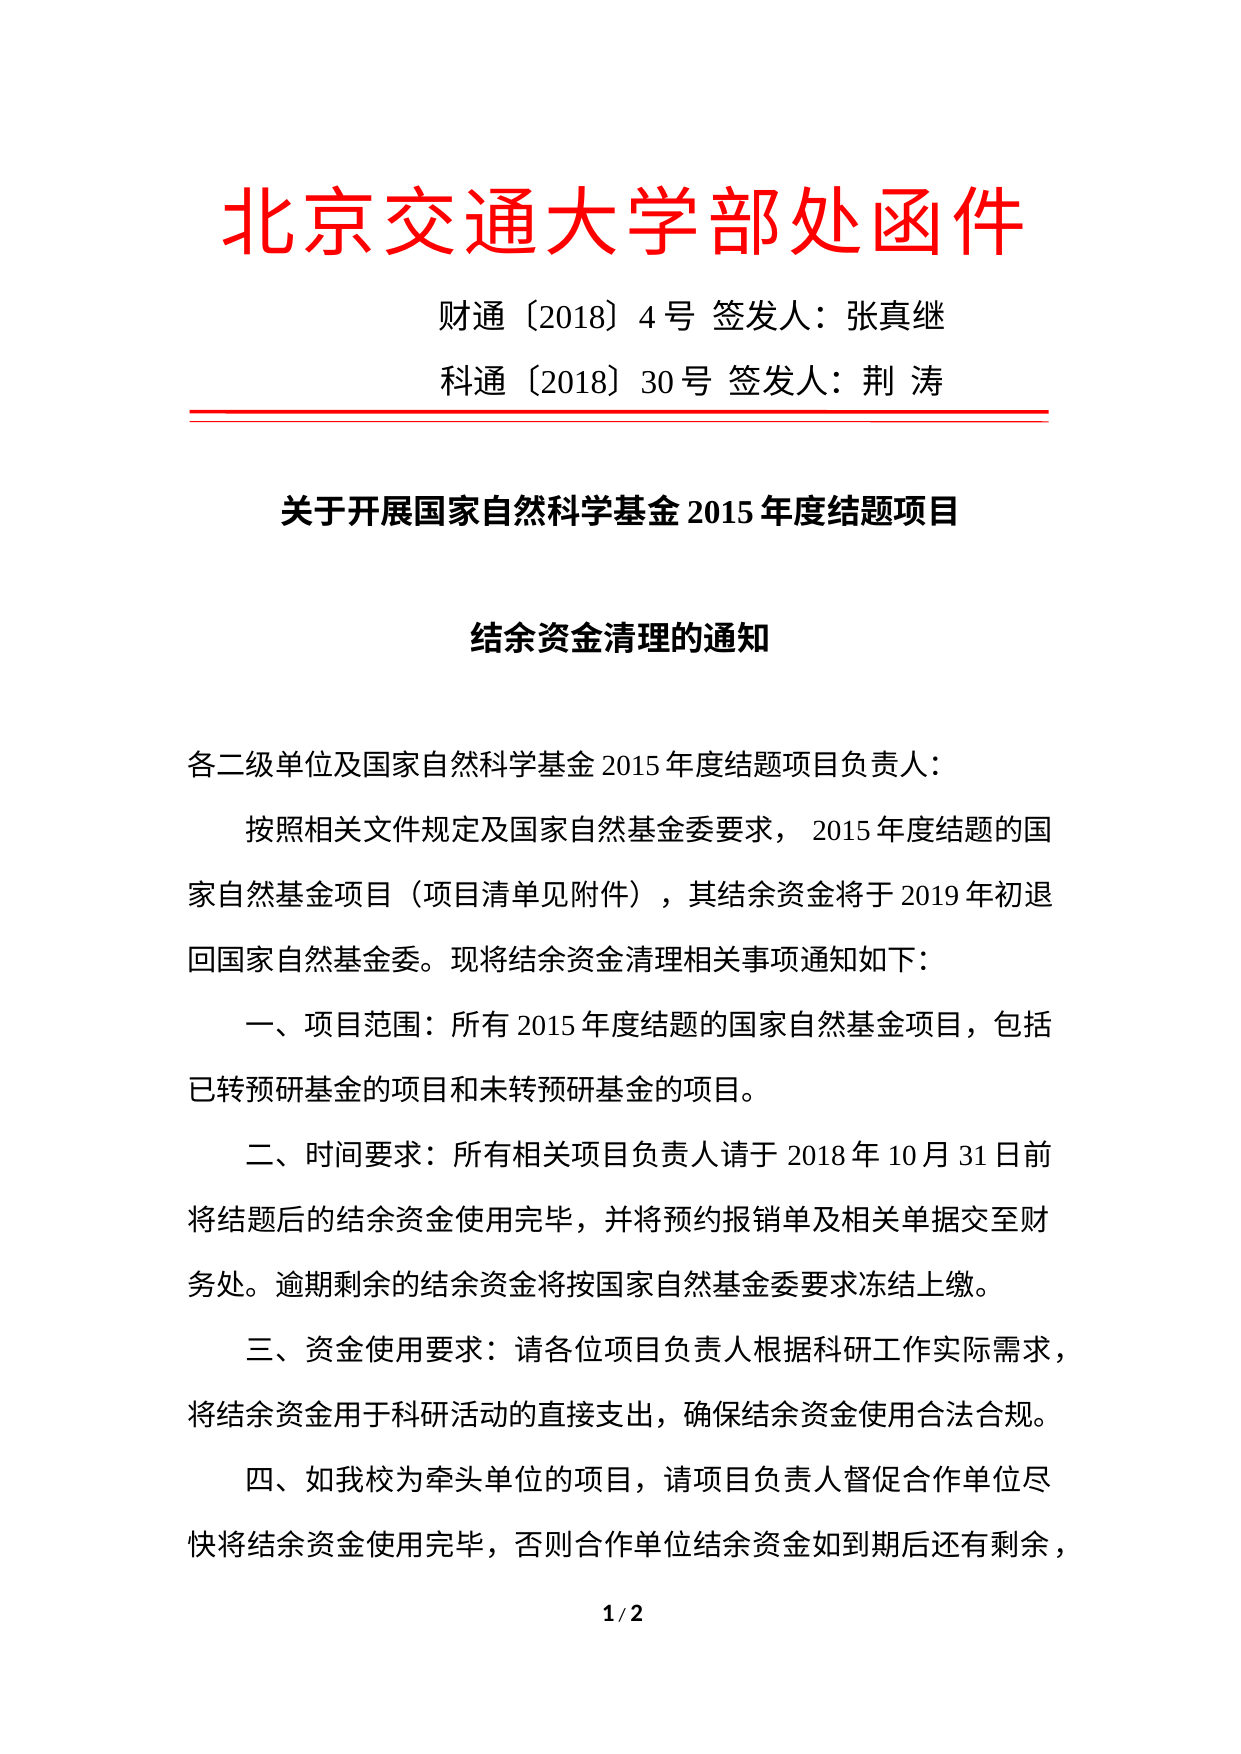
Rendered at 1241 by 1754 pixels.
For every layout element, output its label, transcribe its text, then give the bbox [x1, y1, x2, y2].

text 二、时间要求：所有相关项目负责人请于2018年10月31日前将结题后的结余资金使用完毕，并将预约报销单及相关单据交至财务处。逾期剩余的结余资金将按国家自然基金委要求冻结上缴。 [187, 1121, 1053, 1316]
text 三、资金使用要求：请各位项目负责人根据科研工作实际需求，将结余资金用于科研活动的直接支出，确保结余资金使用合法合规。 [187, 1316, 1053, 1446]
subtitle 结余资金清理的通知 [187, 603, 1053, 668]
text 按照相关文件规定及国家自然基金委要求， 2015年度结题的国家自然基金项目（项目清单见附件），其结余资金将于2019年初退回国家自然基金委。现将结余资金清理相关事项通知如下： [187, 796, 1053, 991]
subtitle 关于开展国家自然科学基金2015年度结题项目 [187, 476, 1053, 541]
text 一、项目范围：所有2015年度结题的国家自然基金项目，包括已转预研基金的项目和未转预研基金的项目。 [187, 991, 1053, 1121]
text 财通〔2018〕4 号 签发人：张真继 [187, 281, 1088, 346]
text 北京交通大学部处函件 [187, 151, 1059, 281]
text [187, 1446, 1053, 1576]
text 科通〔2018〕30号 签发人：荆 涛 [187, 346, 1088, 411]
text 各二级单位及国家自然科学基金2015年度结题项目负责人： [187, 731, 1053, 796]
